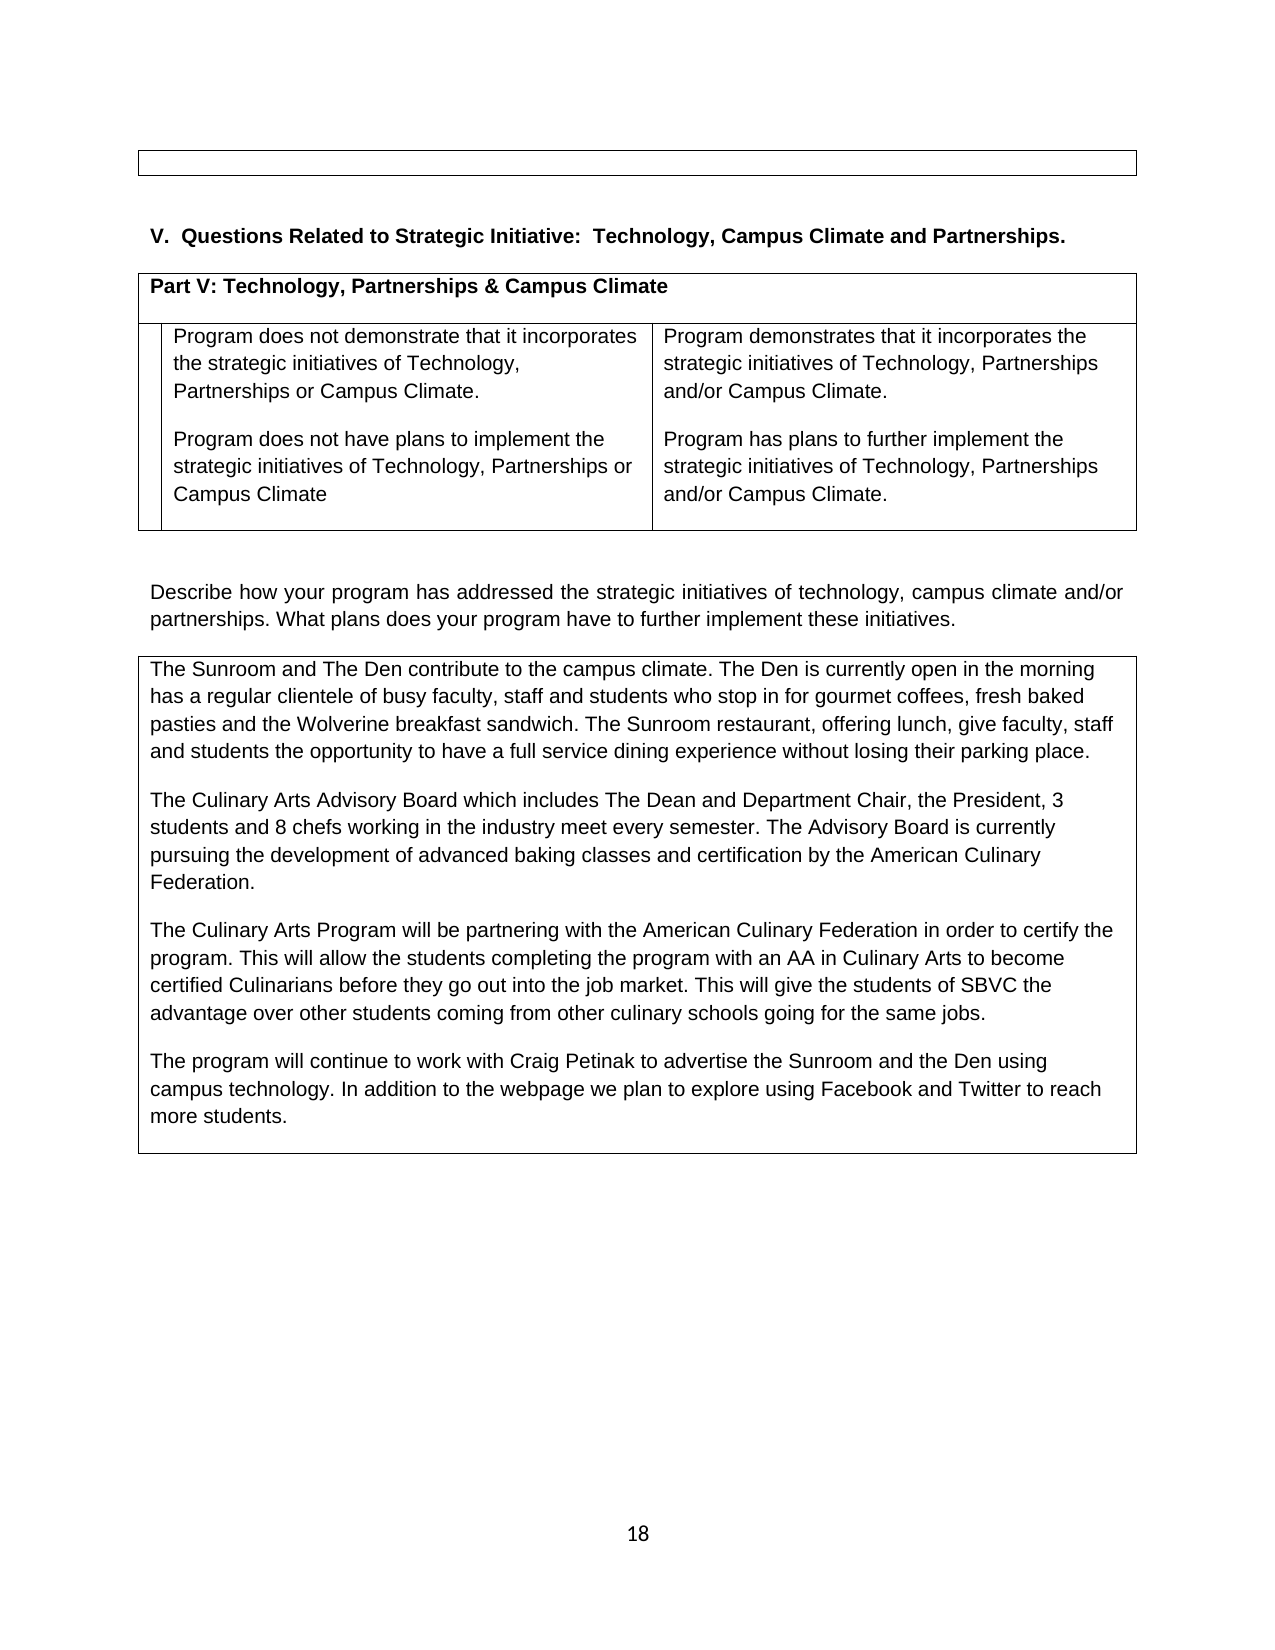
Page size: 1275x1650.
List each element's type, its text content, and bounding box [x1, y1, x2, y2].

table_cell Program demonstrates that it incorporates the strategic initiatives of Technology, Partnerships and/or Campus Climate. Program has plans to further implement the strategic initiatives of Technology, Partnerships and/or Campus Climate. [653, 324, 1136, 530]
table_header Part V: Technology, Partnerships & Campus Climate [139, 274, 1136, 322]
table_cell Program does not demonstrate that it incorporates the strategic initiatives of Technology, Partnerships or Campus Climate. Program does not have plans to implement the strategic initiatives of Technology, Partnerships or Campus Climate [162, 324, 652, 530]
table_header The Sunroom and The Den contribute to the campus climate. The Den is currently open in the morning has a regular clientele of busy faculty, staff and students who stop in for gourmet coffees, fresh baked pasties and the Wolverine breakfast sandwich. The Sunroom restaurant, offering lunch, give faculty, staff and students the opportunity to have a full service dining experience without losing their parking place. The Culinary Arts Advisory Board which includes The Dean and Department Chair, the President, 3 students and 8 chefs working in the industry meet every semester. The Advisory Board is currently pursuing the development of advanced baking classes and certification by the American Culinary Federation. The Culinary Arts Program will be partnering with the American Culinary Federation in order to certify the program. This will allow the students completing the program with an AA in Culinary Arts to become certified Culinarians before they go out into the job market. This will give the students of SBVC the advantage over other students coming from other culinary schools going for the same jobs. The program will continue to work with Craig Petinak to advertise the Sunroom and the Den using campus technology. In addition to the webpage we plan to explore using Facebook and Twitter to reach more students. [139, 657, 1136, 1153]
text Describe how your program has addressed the strategic initiatives of technology, campus climate and/or partnerships. What plans does your program have to further implement these initiatives. [150, 580, 1125, 631]
text V. Questions Related to Strategic Initiative: Technology, Campus Climate and Partnerships. [150, 224, 1125, 248]
table_cell [139, 324, 161, 530]
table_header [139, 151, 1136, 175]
